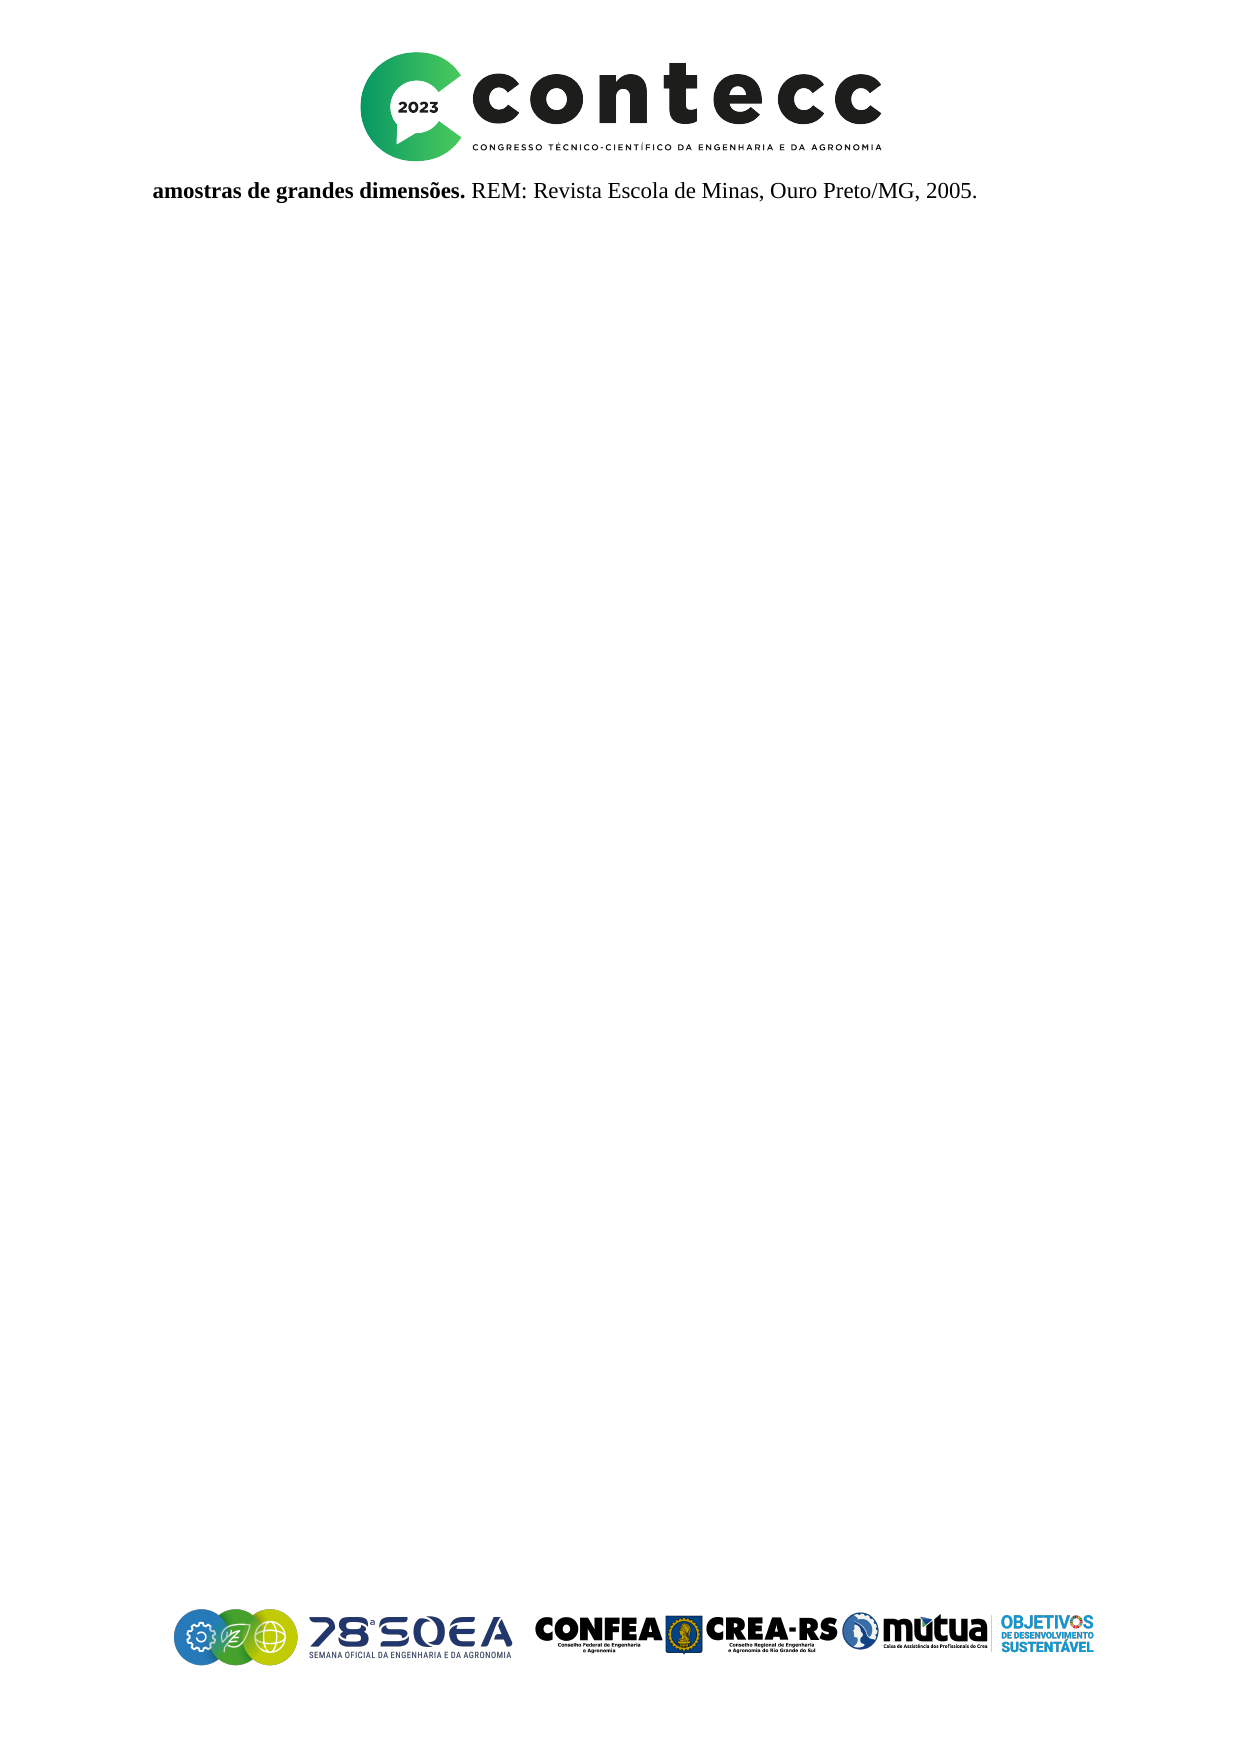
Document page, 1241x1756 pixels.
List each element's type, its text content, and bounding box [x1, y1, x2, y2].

picture [323, 42, 919, 168]
picture [167, 1598, 1102, 1672]
